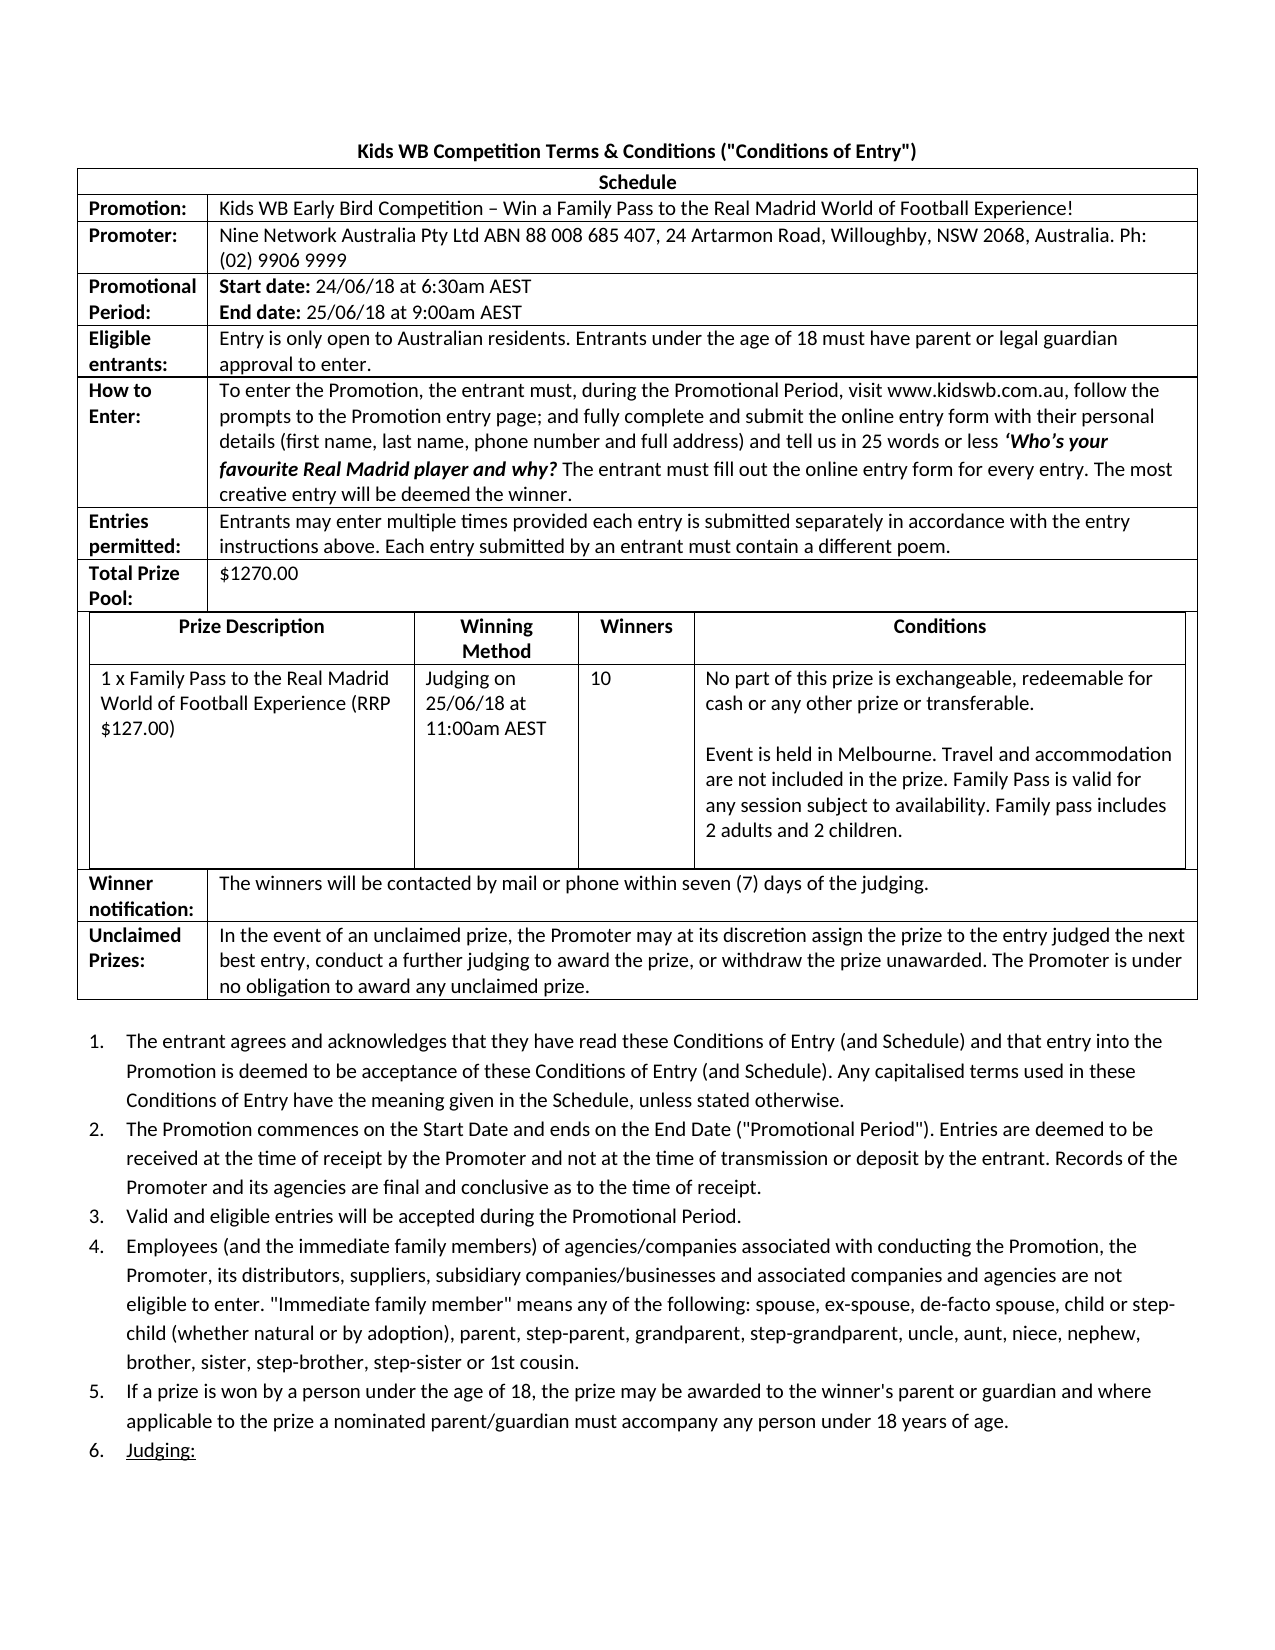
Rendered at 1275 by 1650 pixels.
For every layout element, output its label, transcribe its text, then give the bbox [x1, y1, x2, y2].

table_cell In the event of an unclaimed prize, the Promoter may at its discretion assign the prize to the entry judged the next best entry, conduct a further judging to award the prize, or withdraw the prize unawarded. The Promoter is under no obligation to award any unclaimed prize. [208, 922, 1197, 998]
table_cell [90, 613, 414, 664]
table_cell [579, 613, 694, 664]
table_cell $1270.00 [208, 560, 1197, 611]
table_cell [78, 612, 89, 869]
subtitle Kids WB Competition Terms & Conditions ("Conditions of Entry") [89, 139, 1186, 164]
table_cell Start date: 24/06/18 at 6:30am AEST End date: 25/06/18 at 9:00am AEST [208, 274, 1197, 324]
table_cell The winners will be contacted by mail or phone within seven (7) days of the judging. [208, 870, 1197, 921]
table_cell How to Enter: [78, 378, 207, 507]
list If a prize is won by a person under the age of 18, the prize may be awarded to the winner's parent or guardian and where applicable to the prize a nominated parent/guardian must accompany any person under 18 years of age. [89, 1379, 1186, 1433]
table_cell Entry is only open to Australian residents. Entrants under the age of 18 must have parent or legal guardian approval to enter. [208, 326, 1197, 376]
table_cell [695, 665, 1185, 868]
table_cell Entrants may enter multiple times provided each entry is submitted separately in accordance with the entry instructions above. Each entry submitted by an entrant must contain a different poem. [208, 508, 1197, 559]
table_cell Nine Network Australia Pty Ltd ABN 88 008 685 407, 24 Artarmon Road, Willoughby, NSW 2068, Australia. Ph: (02) 9906 9999 [208, 222, 1197, 273]
table_cell [415, 665, 578, 868]
table_cell Eligible entrants: [78, 326, 207, 376]
table_cell [695, 613, 1185, 664]
table_cell Entries permitted: [78, 508, 207, 559]
table_cell Promotional Period: [78, 274, 207, 324]
table_cell Total Prize Pool: [78, 560, 207, 611]
table_cell [579, 665, 694, 868]
table_cell Promotion: [78, 195, 207, 221]
table_cell [90, 665, 414, 868]
table_cell Winner notification: [78, 870, 207, 921]
list Judging: [89, 1437, 1186, 1462]
table_cell [415, 613, 578, 664]
table_cell Promoter: [78, 222, 207, 273]
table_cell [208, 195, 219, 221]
table_cell Unclaimed Prizes: [78, 922, 207, 998]
table_cell [1186, 612, 1197, 869]
list Employees (and the immediate family members) of agencies/companies associated with conducting the Promotion, the Promoter, its distributors, suppliers, subsidiary companies/businesses and associated companies and agencies are not eligible to enter. "Immediate family member" means any of the following: spouse, ex-spouse, de-facto spouse, child or step-child (whether natural or by adoption), parent, step-parent, grandparent, step-grandparent, uncle, aunt, niece, nephew, brother, sister, step-brother, step-sister or 1st cousin. [89, 1233, 1186, 1375]
table_header Schedule [78, 169, 1197, 194]
list The entrant agrees and acknowledges that they have read these Conditions of Entry (and Schedule) and that entry into the Promotion is deemed to be acceptance of these Conditions of Entry (and Schedule). Any capitalised terms used in these Conditions of Entry have the meaning given in the Schedule, unless stated otherwise. [89, 1029, 1186, 1112]
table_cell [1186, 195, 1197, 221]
list Valid and eligible entries will be accepted during the Promotional Period. [89, 1204, 1186, 1229]
table_cell To enter the Promotion, the entrant must, during the Promotional Period, visit www.kidswb.com.au, follow the prompts to the Promotion entry page; and fully complete and submit the online entry form with their personal details (first name, last name, phone number and full address) and tell us in 25 words or less ‘Who’s your favourite Real Madrid player and why? The entrant must fill out the online entry form for every entry. The most creative entry will be deemed the winner. [208, 378, 1197, 507]
list The Promotion commences on the Start Date and ends on the End Date ("Promotional Period"). Entries are deemed to be received at the time of receipt by the Promoter and not at the time of transmission or deposit by the entrant. Records of the Promoter and its agencies are final and conclusive as to the time of receipt. [89, 1116, 1186, 1200]
